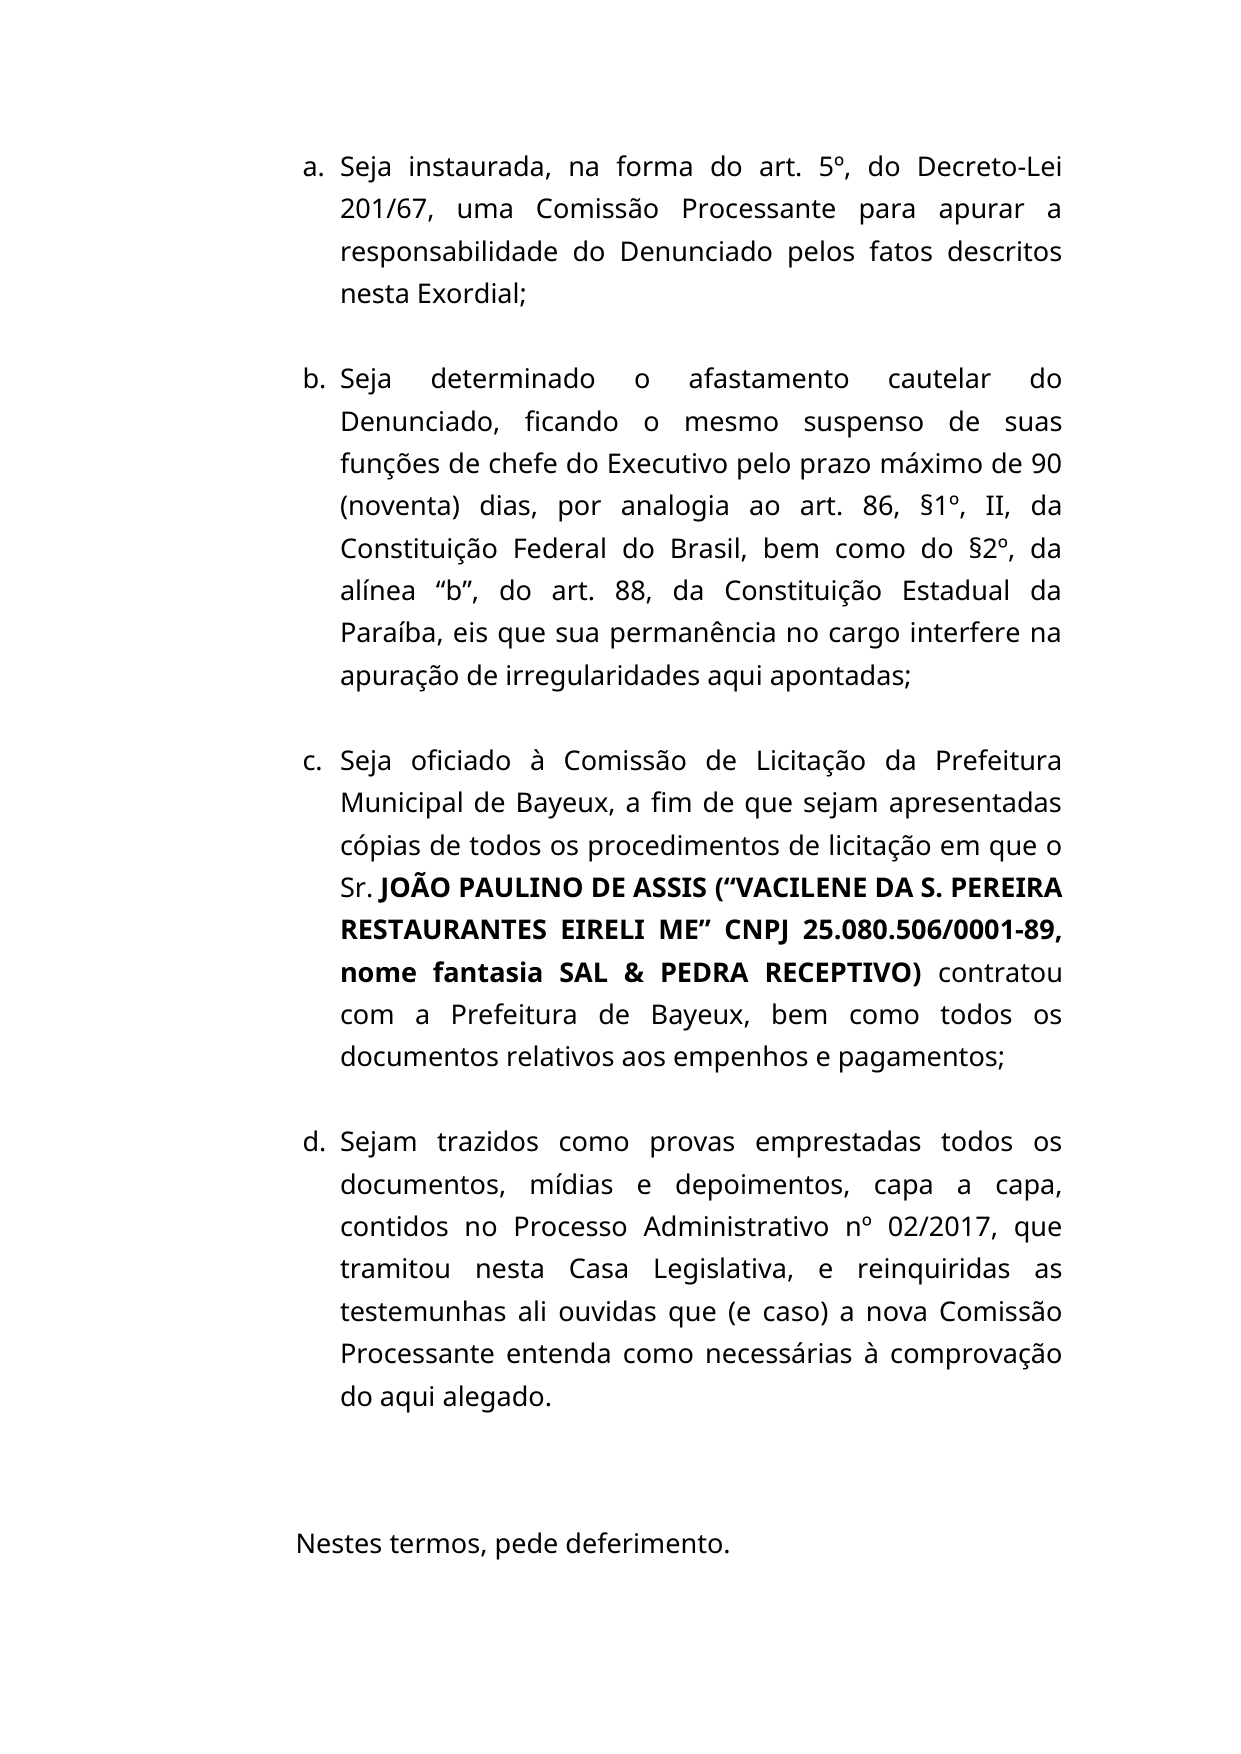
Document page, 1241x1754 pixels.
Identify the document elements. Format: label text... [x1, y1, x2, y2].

text Nestes termos, pede deferimento. [177, 1525, 1063, 1562]
list Sejam trazidos como provas emprestadas todos os documentos, mídias e depoimentos, capa a capa, contidos no Processo Administrativo nº 02/2017, que tramitou nesta Casa Legislativa, e reinquiridas as testemunhas ali ouvidas que (e caso) a nova Comissão Processante entenda como necessárias à comprovação do aqui alegado. [302, 1123, 1063, 1414]
list Seja oficiado à Comissão de Licitação da Prefeitura Municipal de Bayeux, a fim de que sejam apresentadas cópias de todos os procedimentos de licitação em que o Sr. JOÃO PAULINO DE ASSIS (“VACILENE DA S. PEREIRA RESTAURANTES EIRELI ME” CNPJ 25.080.506/0001-89, nome fantasia SAL & PEDRA RECEPTIVO) contratou com a Prefeitura de Bayeux, bem como todos os documentos relativos aos empenhos e pagamentos; [302, 741, 1063, 1075]
list Seja determinado o afastamento cautelar do Denunciado, ficando o mesmo suspenso de suas funções de chefe do Executivo pelo prazo máximo de 90 (noventa) dias, por analogia ao art. 86, §1º, II, da Constituição Federal do Brasil, bem como do §2º, da alínea “b”, do art. 88, da Constituição Estadual da Paraíba, eis que sua permanência no cargo interfere na apuração de irregularidades aqui apontadas; [302, 359, 1063, 693]
list Seja instaurada, na forma do art. 5º, do Decreto-Lei 201/67, uma Comissão Processante para apurar a responsabilidade do Denunciado pelos fatos descritos nesta Exordial; [302, 148, 1063, 312]
